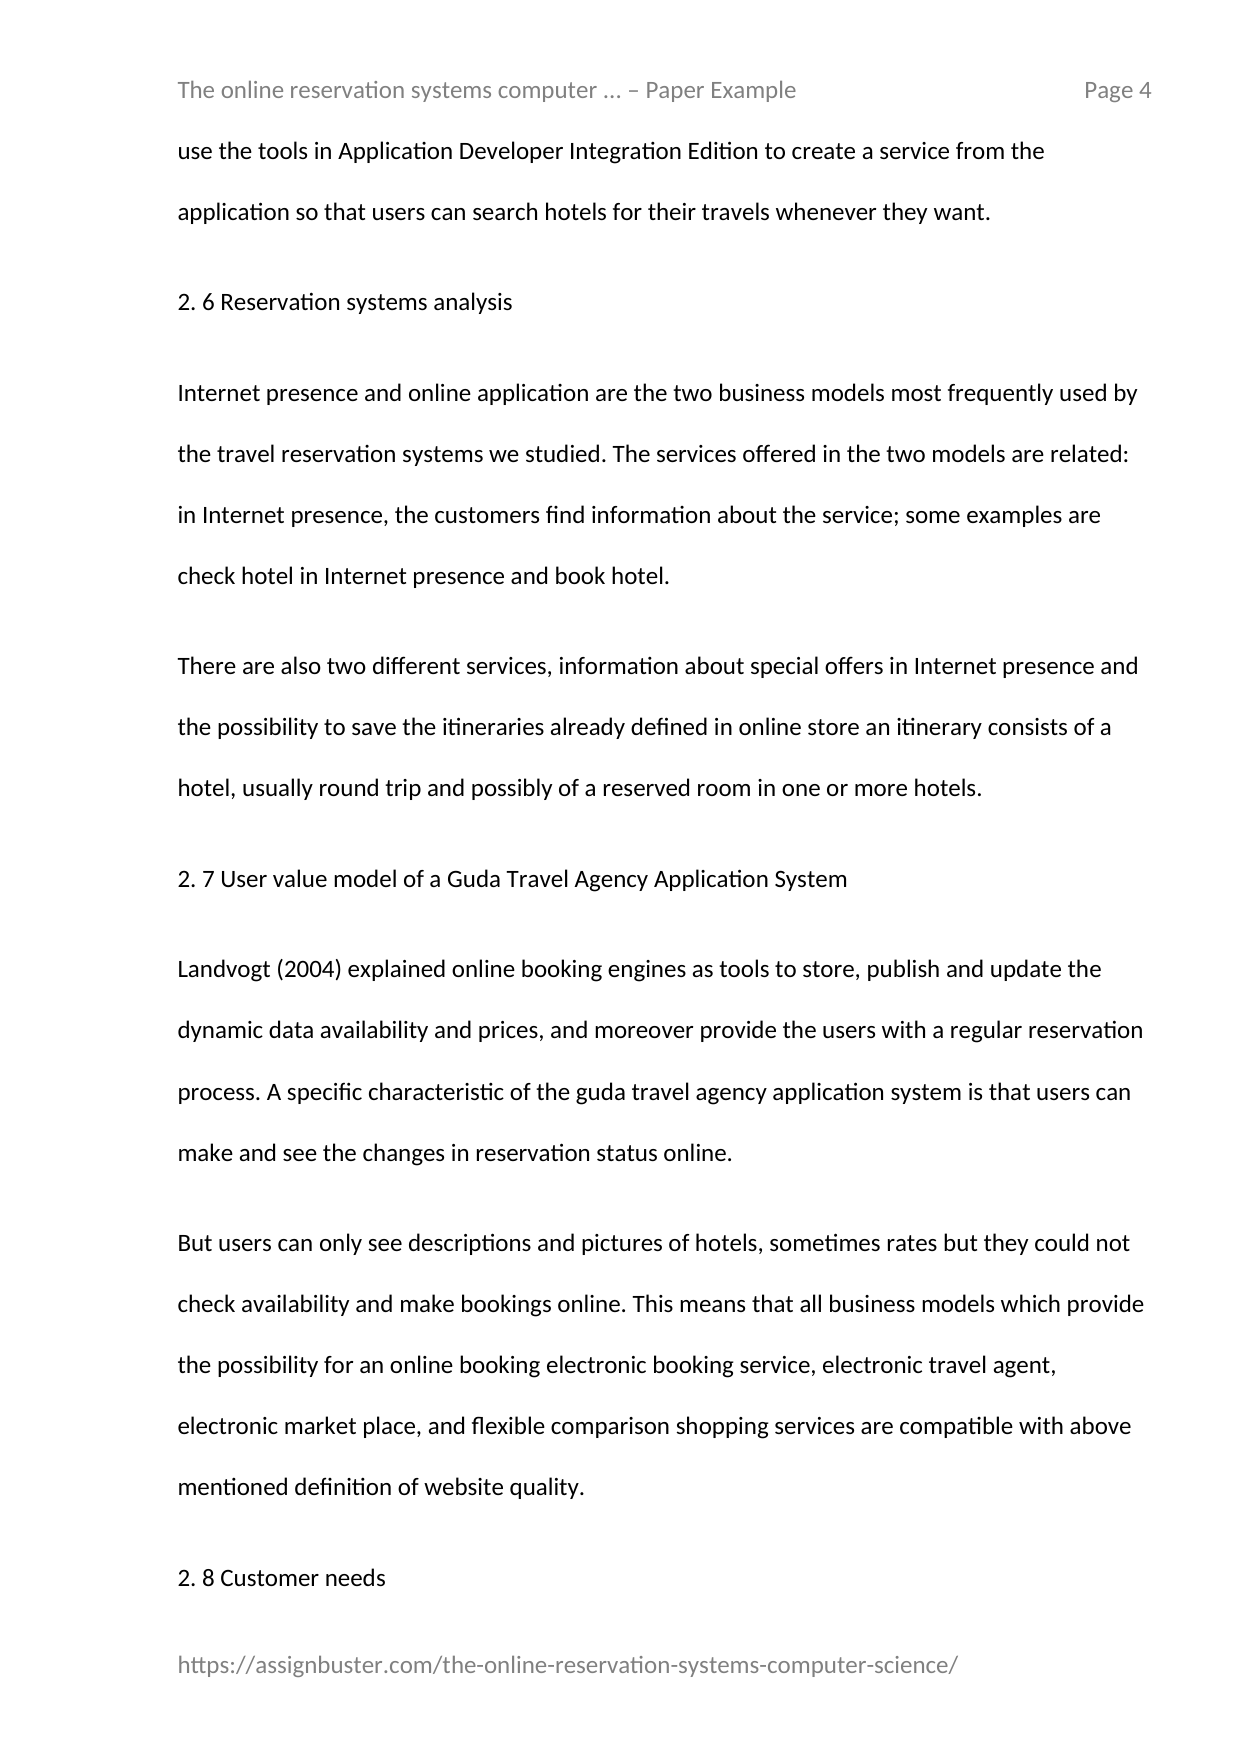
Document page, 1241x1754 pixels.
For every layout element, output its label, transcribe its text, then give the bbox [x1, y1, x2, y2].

text There are also two different services, information about special offers in Internet presence and the possibility to save the itineraries already defined in online store an itinerary consists of a hotel, usually round trip and possibly of a reserved room in one or more hotels. [177, 651, 1152, 803]
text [177, 135, 1152, 226]
text Internet presence and online application are the two business models most frequently used by the travel reservation systems we studied. The services offered in the two models are related: in Internet presence, the customers find information about the service; some examples are check hotel in Internet presence and book hotel. [177, 377, 1152, 591]
text 2. 8 Customer needs [177, 1562, 1152, 1592]
text 2. 7 User value model of a Guda Travel Agency Application System [177, 863, 1152, 894]
text But users can only see descriptions and pictures of hotels, sometimes rates but they could not check availability and make bookings online. This means that all business models which provide the possibility for an online booking electronic booking service, electronic travel agent, electronic market place, and flexible comparison shopping services are compatible with above mentioned definition of website quality. [177, 1227, 1152, 1502]
text 2. 6 Reservation systems analysis [177, 286, 1152, 317]
text Landvogt (2004) explained online booking engines as tools to store, publish and update the dynamic data availability and prices, and moreover provide the users with a regular reservation process. A specific characteristic of the guda travel agency application system is that users can make and see the changes in reservation status online. [177, 954, 1152, 1167]
